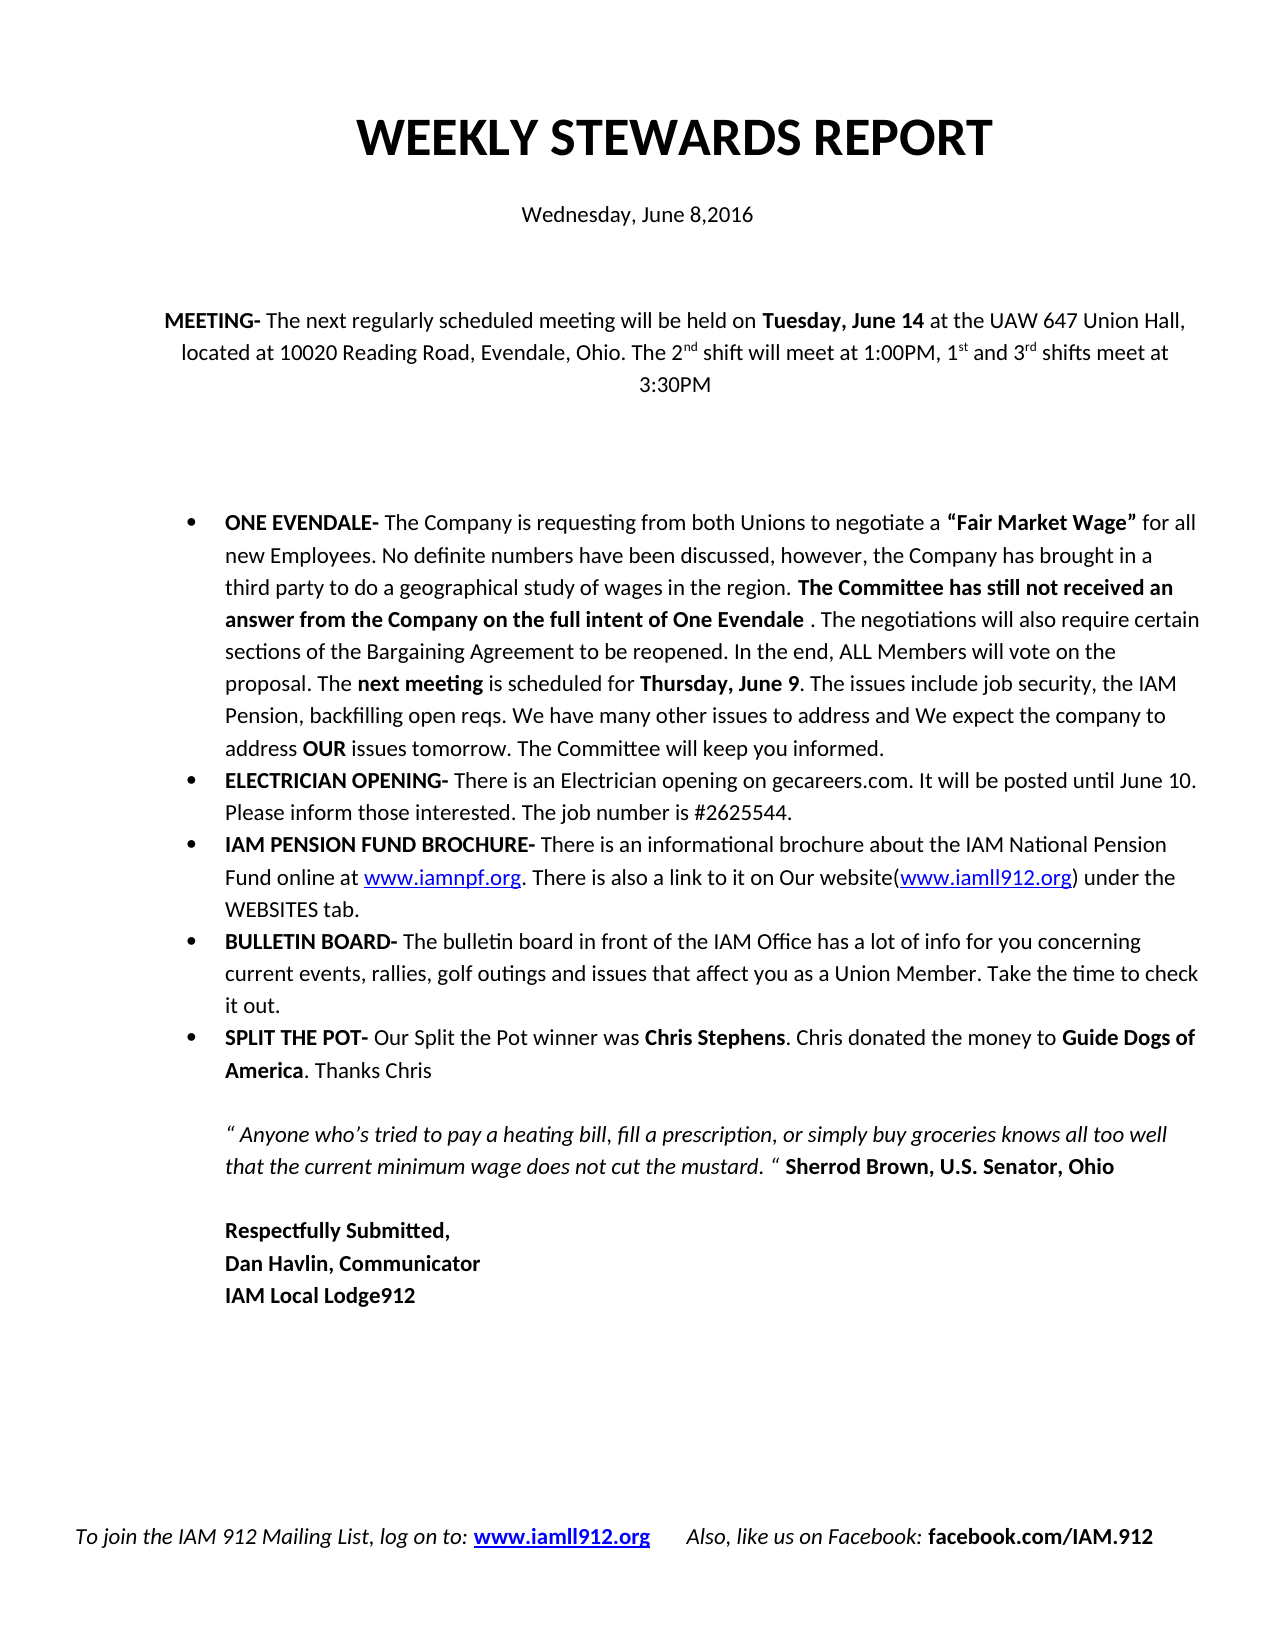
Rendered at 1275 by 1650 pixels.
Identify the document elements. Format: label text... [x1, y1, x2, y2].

list “ Anyone who’s tried to pay a heating bill, fill a prescription, or simply buy groceries knows all too well that the current minimum wage does not cut the mustard. “ Sherrod Brown, U.S. Senator, Ohio [225, 1120, 1200, 1180]
list Respectfully Submitted, [225, 1217, 1200, 1245]
list ONE EVENDALE- The Company is requesting from both Unions to negotiate a “Fair Market Wage” for all new Employees. No definite numbers have been discussed, however, the Company has brought in a third party to do a geographical study of wages in the region. The Committee has still not received an answer from the Company on the full intent of One Evendale . The negotiations will also require certain sections of the Bargaining Agreement to be reopened. In the end, ALL Members will vote on the proposal. The next meeting is scheduled for Thursday, June 9. The issues include job security, the IAM Pension, backfilling open reqs. We have many other issues to address and We expect the company to address OUR issues tomorrow. The Committee will keep you informed. [187, 508, 1200, 762]
list Dan Havlin, Communicator [225, 1249, 1200, 1277]
list WEEKLY STEWARDS REPORT [150, 103, 1200, 169]
text Wednesday, June 8,2016 [75, 200, 1200, 228]
list BULLETIN BOARD- The bulletin board in front of the IAM Office has a lot of info for you concerning current events, rallies, golf outings and issues that affect you as a Union Member. Take the time to check it out. [187, 927, 1200, 1019]
list ELECTRICIAN OPENING- There is an Electrician opening on gecareers.com. It will be posted until June 10. Please inform those interested. The job number is #2625544. [187, 766, 1200, 826]
list IAM PENSION FUND BROCHURE- There is an informational brochure about the IAM National Pension Fund online at www.iamnpf.org. There is also a link to it on Our website(www.iamll912.org) under the WEBSITES tab. [187, 830, 1200, 923]
list MEETING- The next regularly scheduled meeting will be held on Tuesday, June 14 at the UAW 647 Union Hall, located at 10020 Reading Road, Evendale, Ohio. The 2nd shift will meet at 1:00PM, 1st and 3rd shifts meet at 3:30PM [150, 306, 1200, 398]
list SPLIT THE POT- Our Split the Pot winner was Chris Stephens. Chris donated the money to Guide Dogs of America. Thanks Chris [187, 1023, 1200, 1084]
list IAM Local Lodge912 [225, 1281, 1200, 1309]
